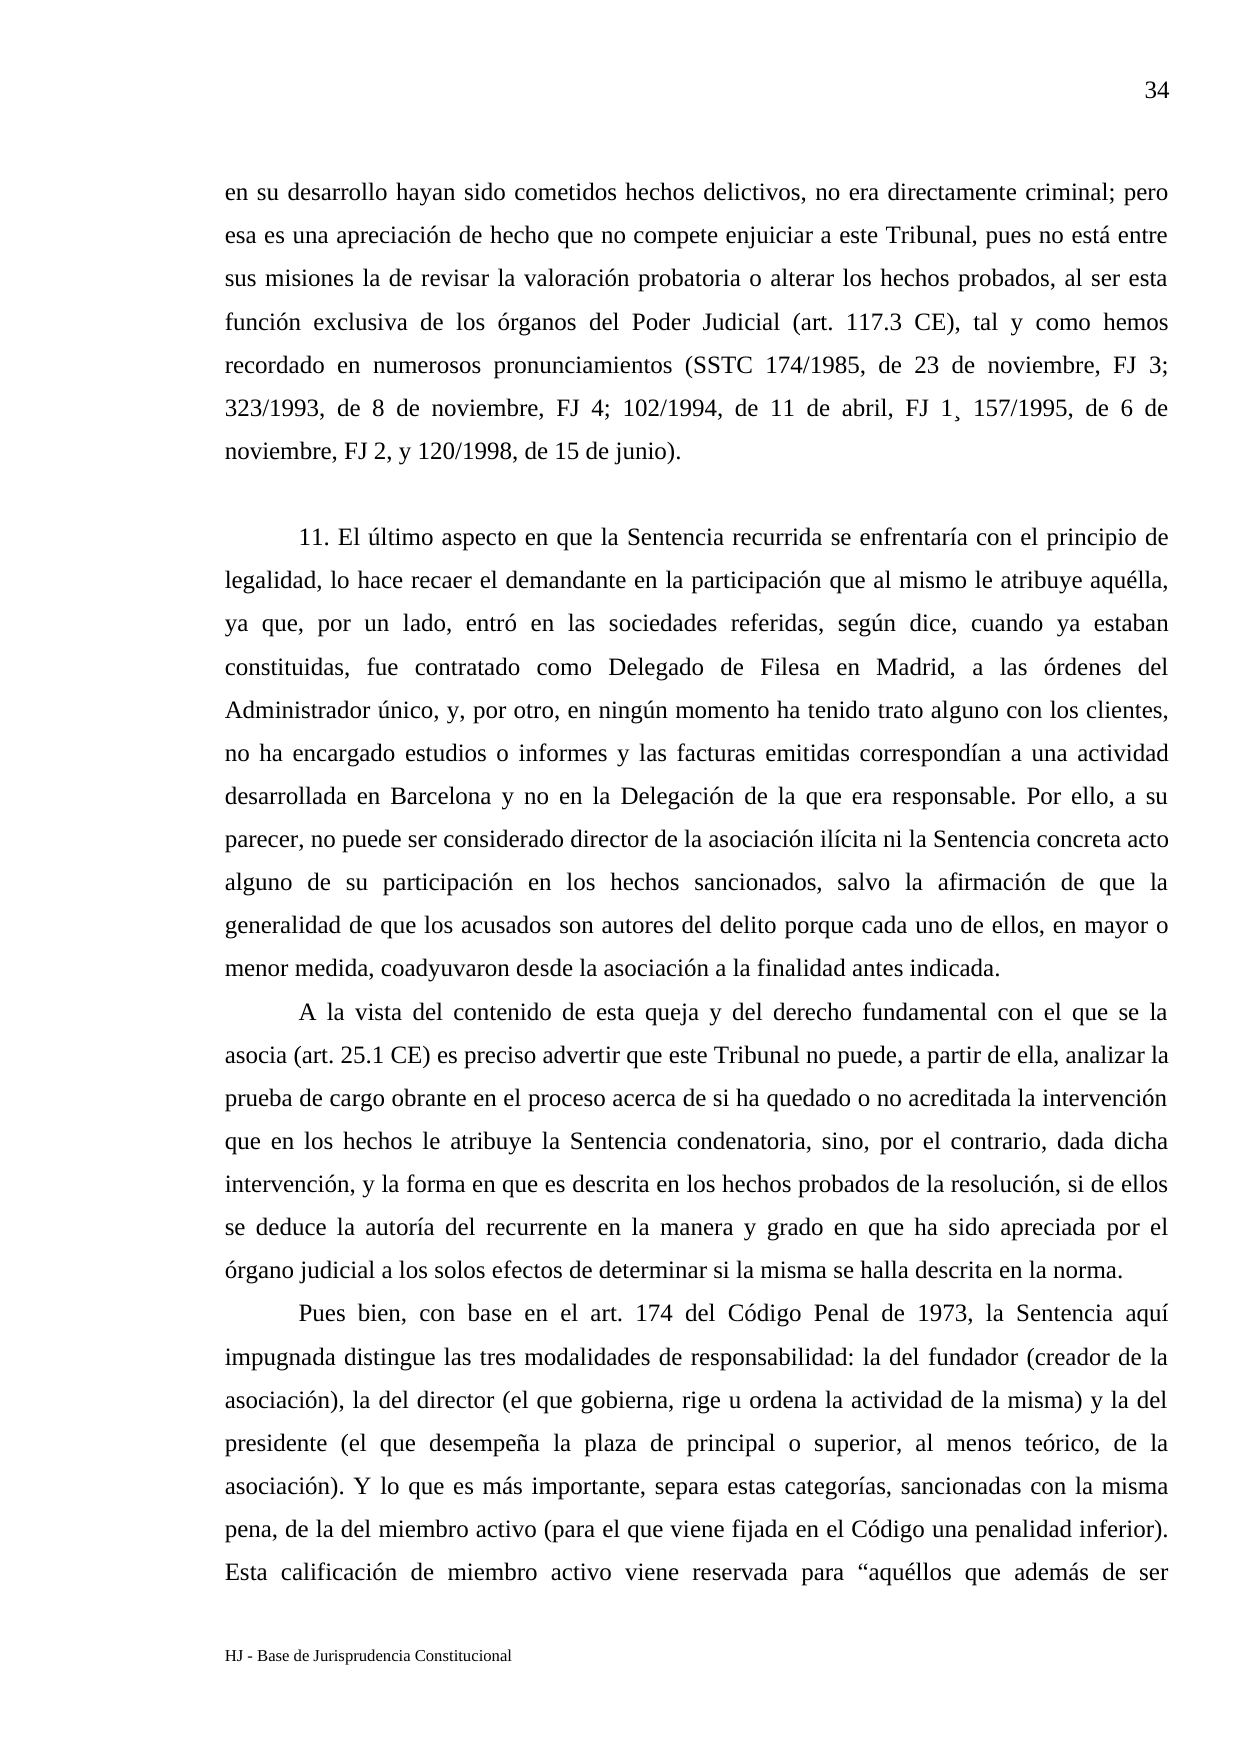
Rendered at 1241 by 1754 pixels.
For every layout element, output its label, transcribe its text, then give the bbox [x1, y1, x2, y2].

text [224, 1298, 1169, 1586]
text 11. El último aspecto en que la Sentencia recurrida se enfrentaría con el principio de legalidad, lo hace recaer el demandante en la participación que al mismo le atribuye aquélla, ya que, por un lado, entró en las sociedades referidas, según dice, cuando ya estaban constituidas, fue contratado como Delegado de Filesa en Madrid, a las órdenes del Administrador único, y, por otro, en ningún momento ha tenido trato alguno con los clientes, no ha encargado estudios o informes y las facturas emitidas correspondían a una actividad desarrollada en Barcelona y no en la Delegación de la que era responsable. Por ello, a su parecer, no puede ser considerado director de la asociación ilícita ni la Sentencia concreta acto alguno de su participación en los hechos sancionados, salvo la afirmación de que la generalidad de que los acusados son autores del delito porque cada uno de ellos, en mayor o menor medida, coadyuvaron desde la asociación a la finalidad antes indicada. [224, 522, 1169, 982]
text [224, 177, 1169, 465]
text A la vista del contenido de esta queja y del derecho fundamental con el que se la asocia (art. 25.1 CE) es preciso advertir que este Tribunal no puede, a partir de ella, analizar la prueba de cargo obrante en el proceso acerca de si ha quedado o no acreditada la intervención que en los hechos le atribuye la Sentencia condenatoria, sino, por el contrario, dada dicha intervención, y la forma en que es descrita en los hechos probados de la resolución, si de ellos se deduce la autoría del recurrente en la manera y grado en que ha sido apreciada por el órgano judicial a los solos efectos de determinar si la misma se halla descrita en la norma. [224, 997, 1169, 1284]
